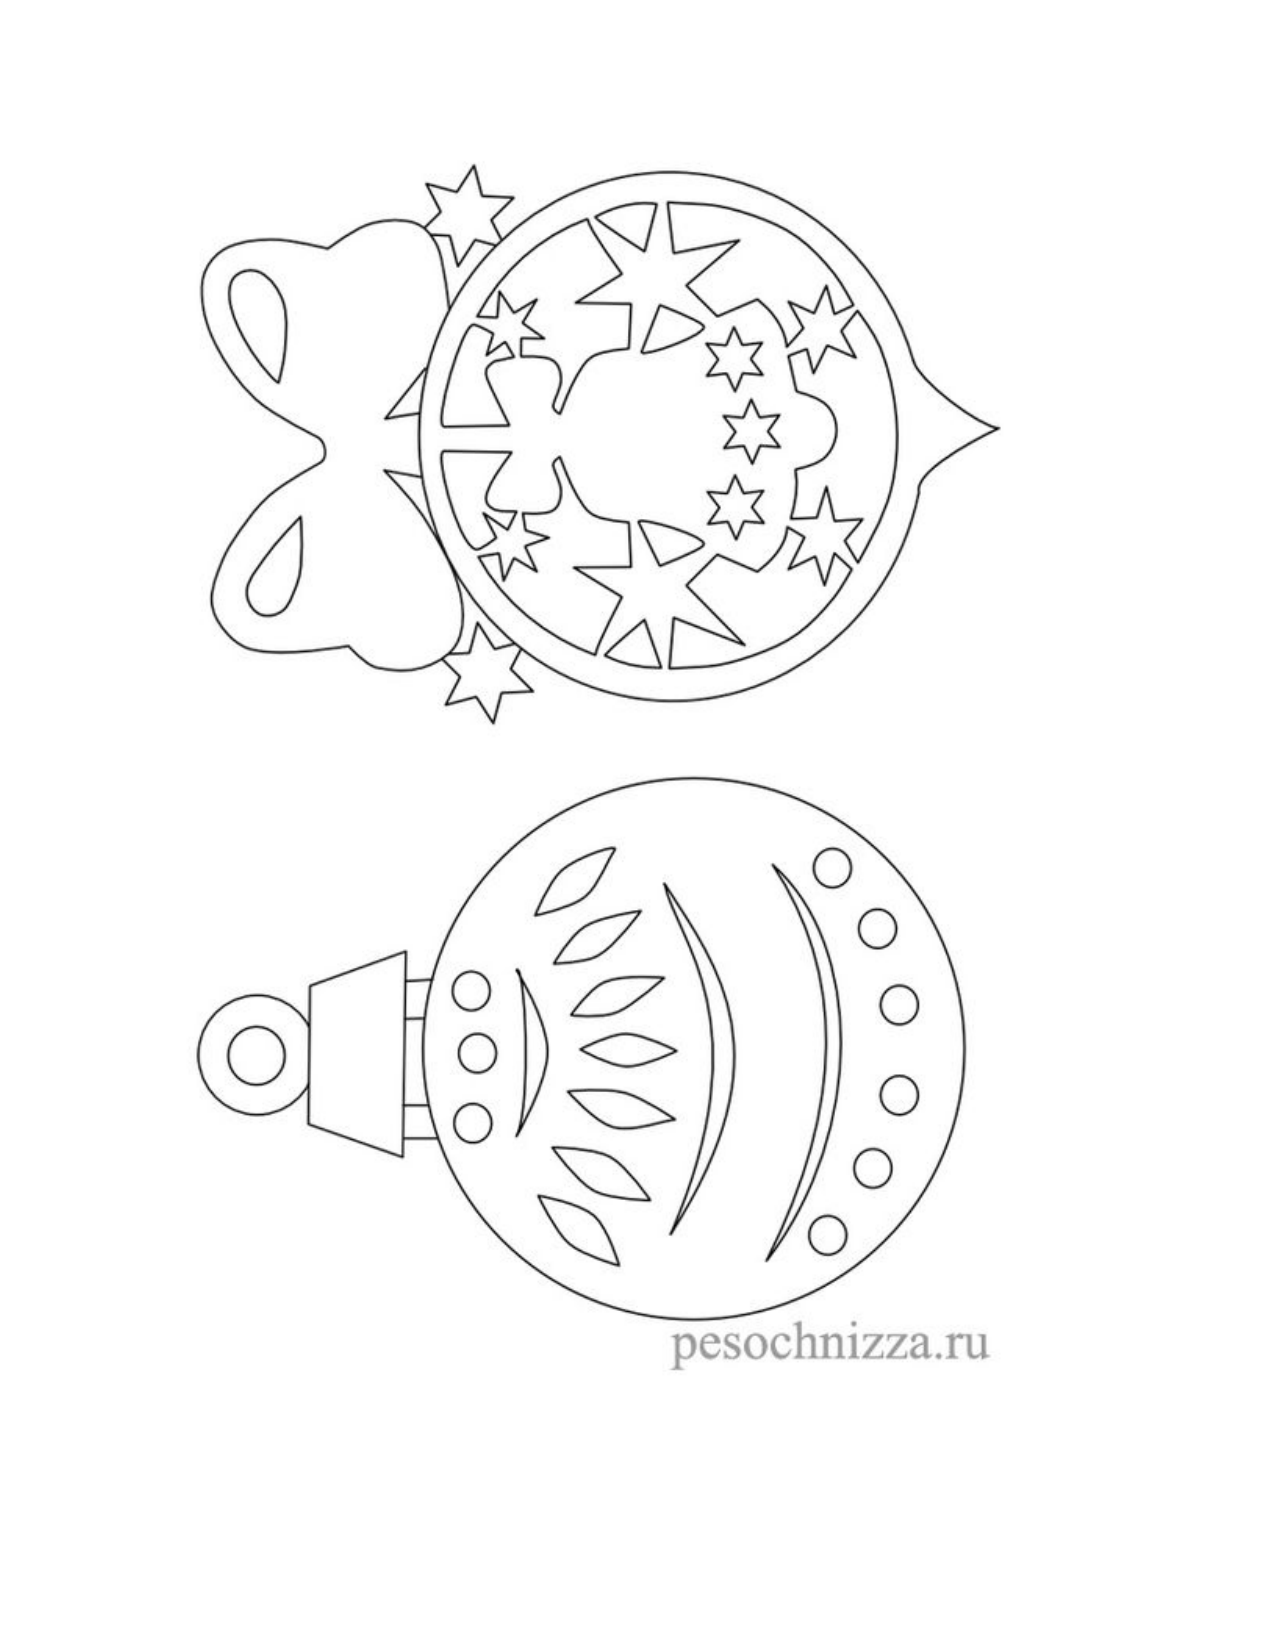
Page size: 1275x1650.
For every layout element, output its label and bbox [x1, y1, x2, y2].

picture [150, 150, 1032, 1397]
